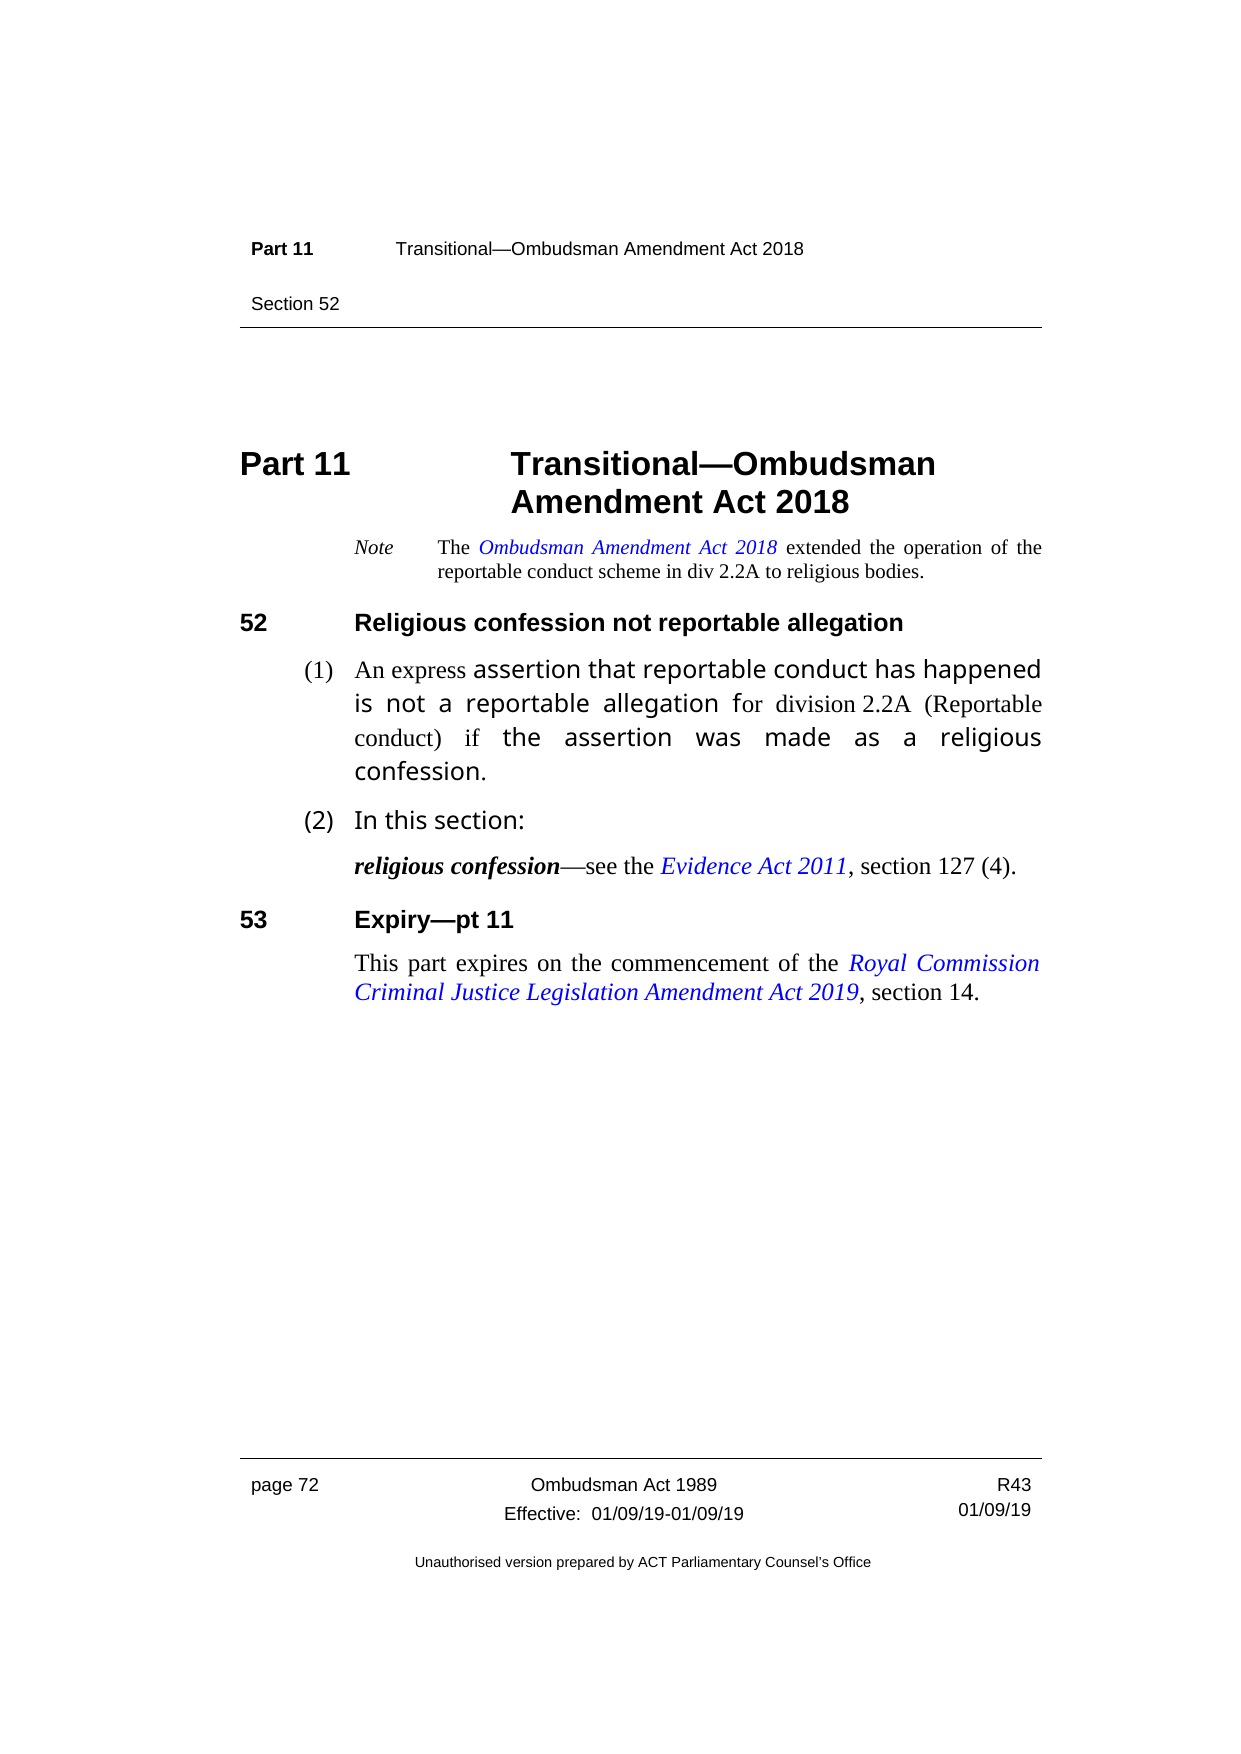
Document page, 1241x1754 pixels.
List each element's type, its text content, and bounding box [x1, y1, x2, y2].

text Part 11 Transitional—Ombudsman Amendment Act 2018 [239, 444, 1042, 521]
text 53 Expiry—pt 11 [239, 905, 1042, 934]
text This part expires on the commencement of the Royal Commission Criminal Justice Legislation Amendment Act 2019, section 14. [354, 948, 1042, 1006]
text (2) In this section: [239, 802, 1042, 837]
text (1) An express assertion that reportable conduct has happened is not a reportable allegation for division 2.2A (Reportable conduct) if the assertion was made as a religious confession. [239, 652, 1042, 788]
text 52 Religious confession not reportable allegation [239, 608, 1042, 637]
text religious confession—see the Evidence Act 2011, section 127 (4). [354, 851, 1042, 880]
text Note The Ombudsman Amendment Act 2018 extended the operation of the reportable conduct scheme in div 2.2A to religious bodies. [354, 535, 1042, 583]
